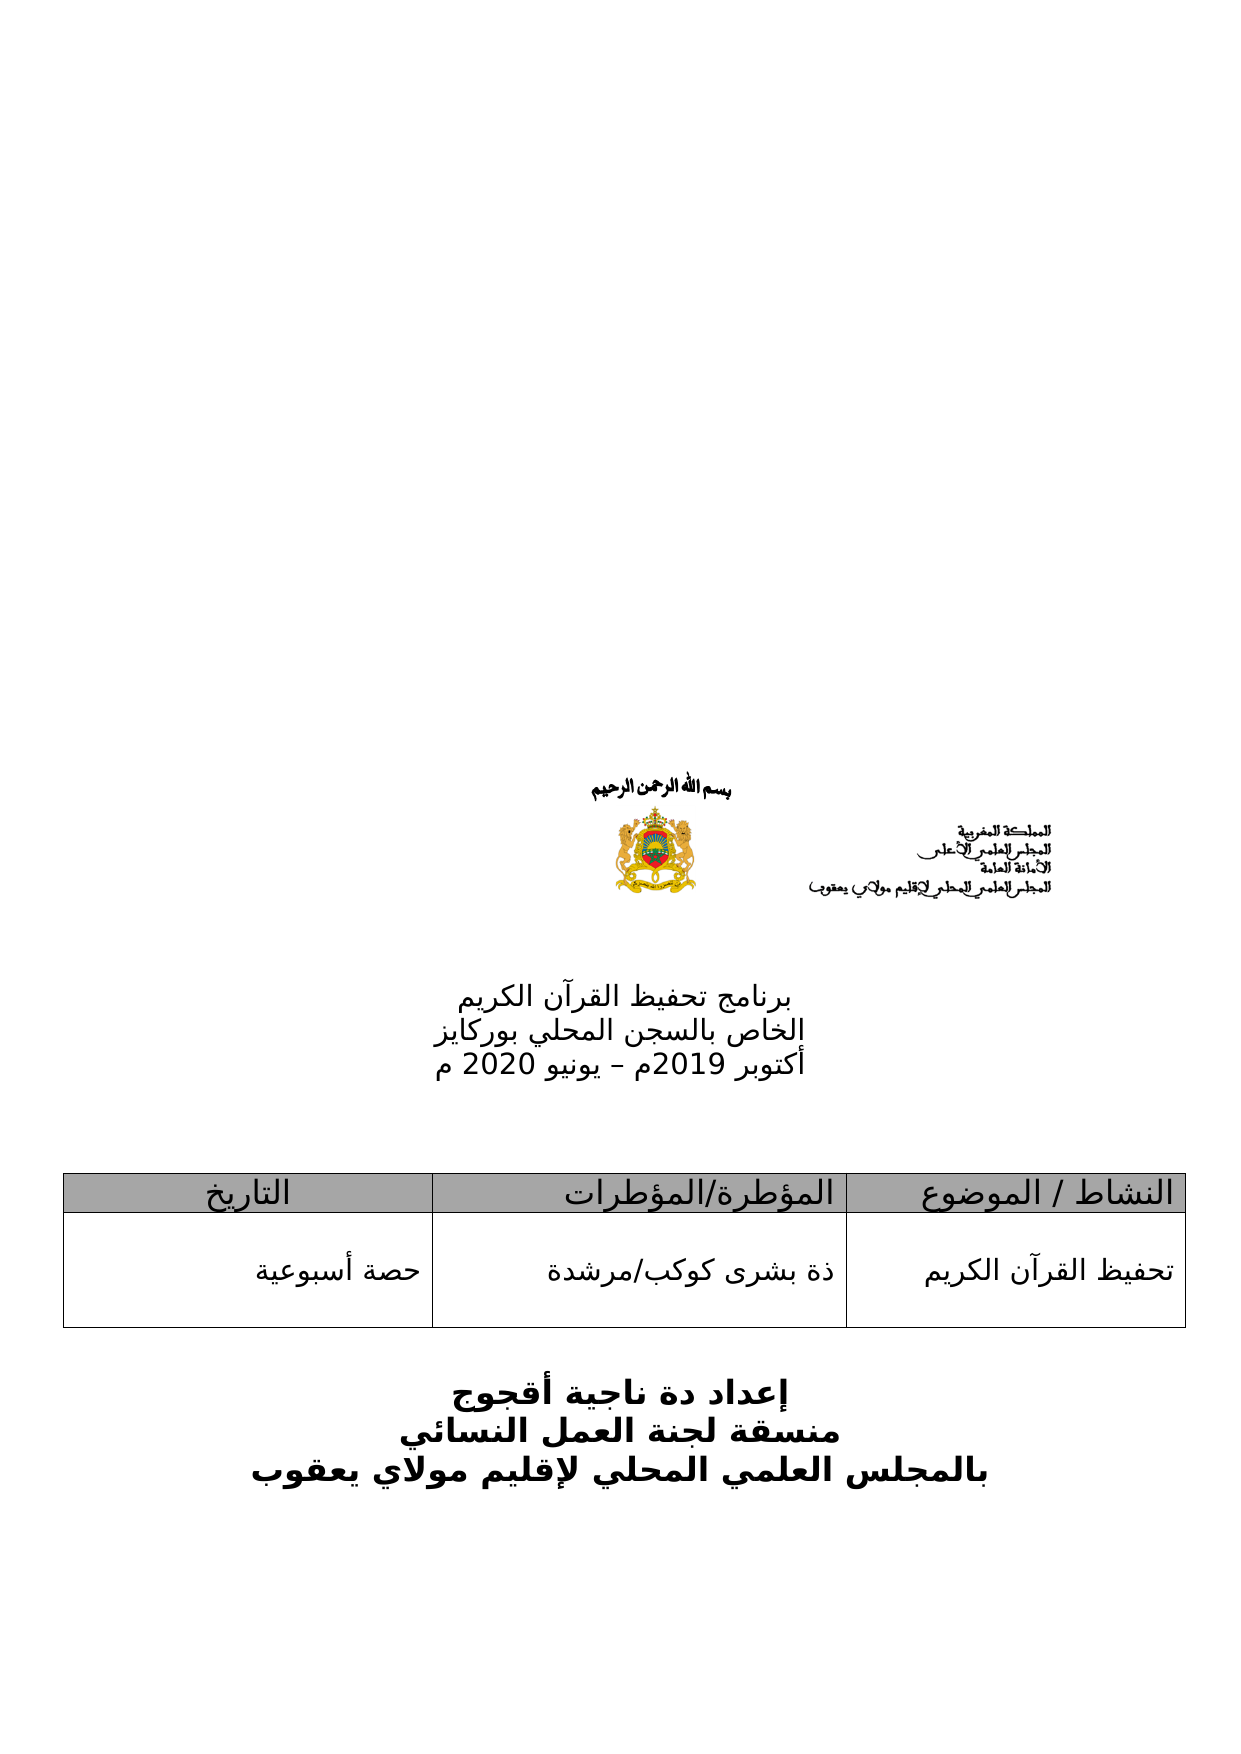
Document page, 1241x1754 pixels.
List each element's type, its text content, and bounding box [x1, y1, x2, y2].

text برنامج تحفيظ القرآن الكريم [187, 980, 1053, 1014]
text الخاص بالسجن المحلي بوركايز [187, 1014, 1053, 1048]
text أكتوبر 2019م – يونيو 2020 م [187, 1048, 1053, 1082]
text بالمجلس العلمي المحلي لإقليم مولاي يعقوب [187, 1451, 1053, 1490]
table_header النشاط / الموضوع [847, 1174, 1185, 1212]
picture [583, 771, 1053, 901]
table_header المؤطرة/المؤطرات [433, 1174, 846, 1212]
text إعداد دة ناجية أقجوج [187, 1373, 1053, 1412]
table_cell حصة أسبوعية [64, 1213, 432, 1327]
text منسقة لجنة العمل النسائي [187, 1412, 1053, 1451]
table_cell ذة بشرى كوكب/مرشدة [433, 1213, 846, 1327]
table_header التاريخ [64, 1174, 432, 1212]
table_cell تحفيظ القرآن الكريم [847, 1213, 1185, 1327]
